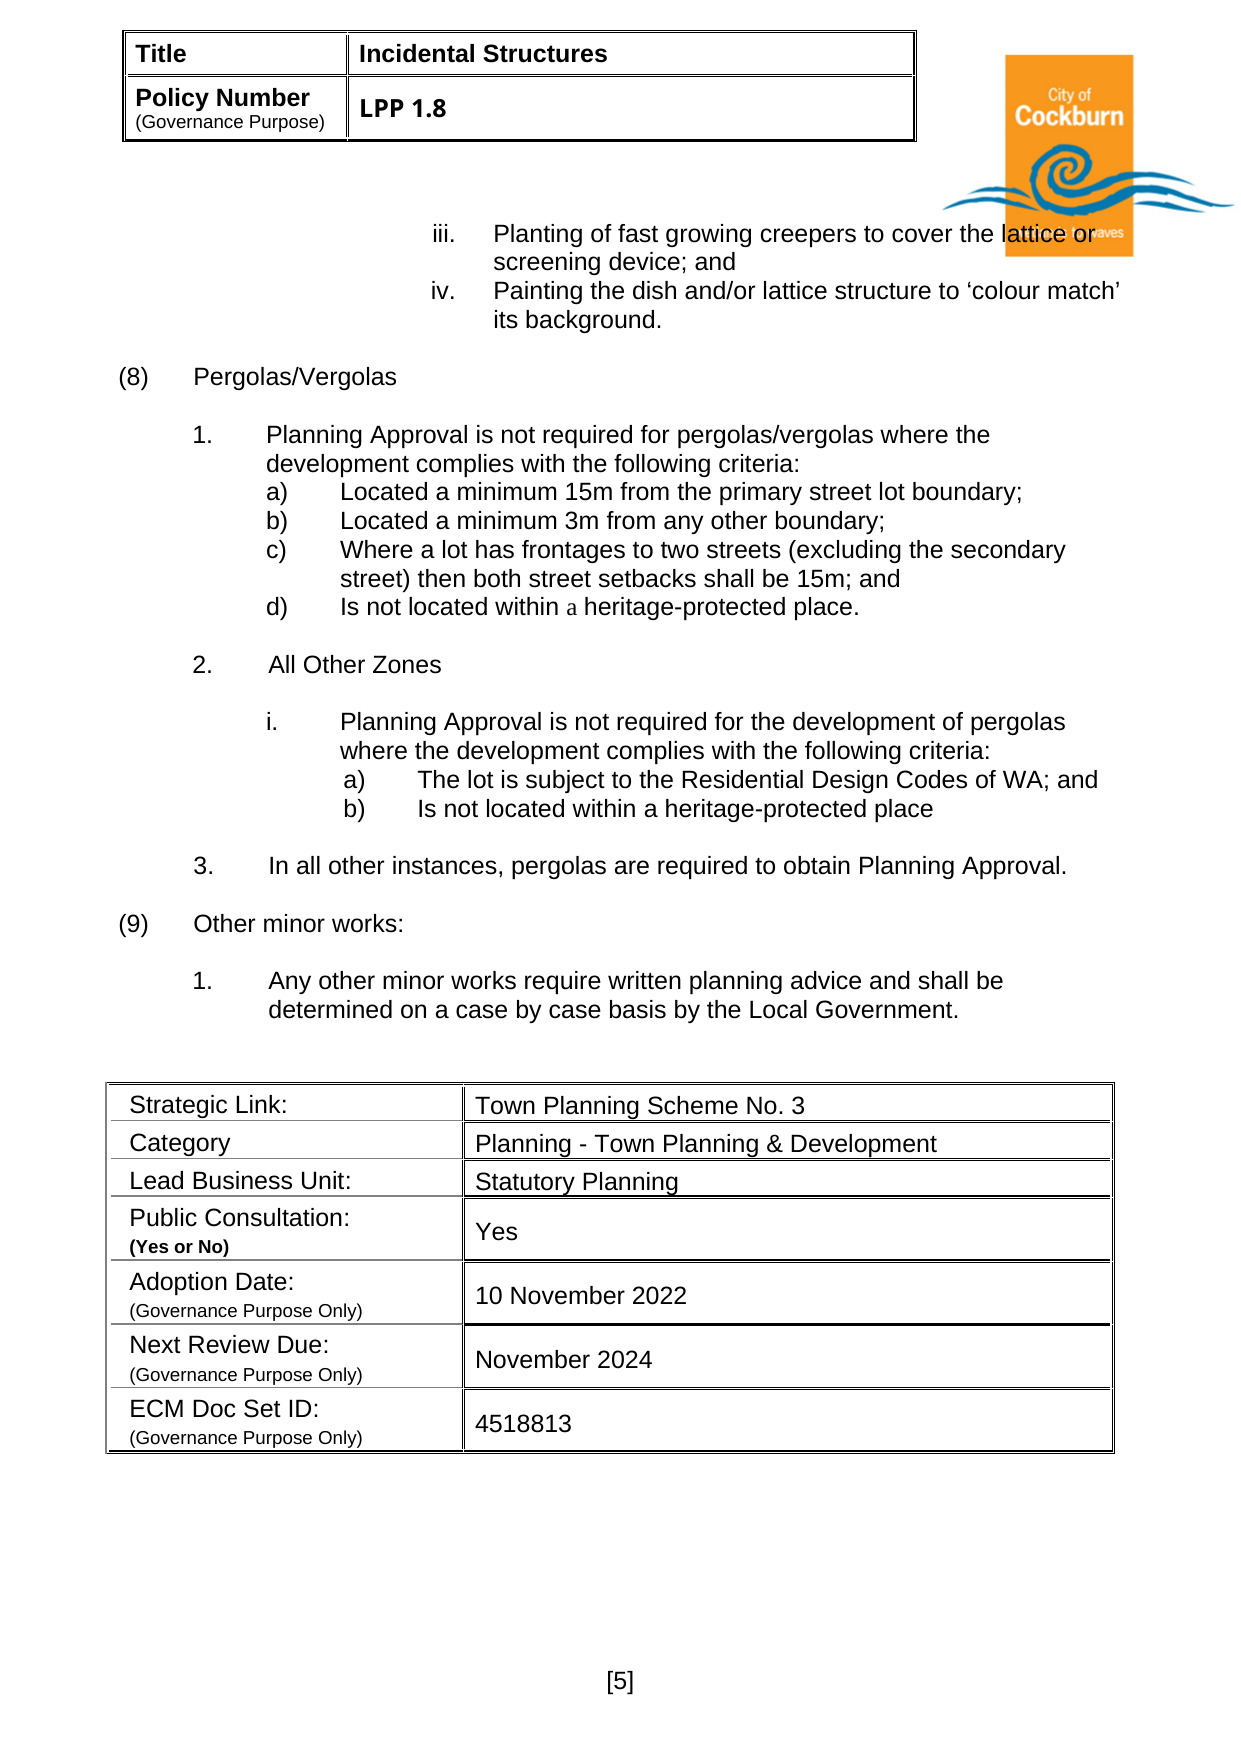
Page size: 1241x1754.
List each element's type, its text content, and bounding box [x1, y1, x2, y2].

list Where a lot has frontages to two streets (excluding the secondary street) then both street setbacks shall be 15m; and [266, 535, 1122, 592]
table_cell Lead Business Unit: [109, 1158, 462, 1195]
table_cell Next Review Due: (Governance Purpose Only) [107, 1323, 462, 1387]
table_header Town Planning Scheme No. 3 [464, 1085, 1112, 1119]
list Is not located within a heritage-protected place. [266, 592, 1122, 621]
list Located a minimum 15m from the primary street lot boundary; [266, 477, 1122, 506]
table_cell Yes [465, 1195, 1112, 1259]
table_cell Public Consultation: (Yes or No) [109, 1195, 462, 1259]
table_cell Statutory Planning [465, 1158, 1112, 1195]
table_cell ECM Doc Set ID: (Governance Purpose Only) [107, 1387, 463, 1450]
text 3. In all other instances, pergolas are required to obtain Planning Approval. [193, 851, 1122, 880]
list Planting of fast growing creepers to cover the lattice or screening device; and [456, 218, 1122, 276]
list Located a minimum 3m from any other boundary; [266, 506, 1122, 535]
table_cell Category [109, 1120, 462, 1157]
table_cell Planning - Town Planning & Development [465, 1120, 1112, 1157]
text (8) Pergolas/Vergolas [118, 362, 1122, 391]
list The lot is subject to the Residential Design Codes of WA; and [343, 765, 1122, 794]
table_cell Adoption Date: (Governance Purpose Only) [109, 1259, 462, 1323]
table_cell November 2024 [465, 1323, 1113, 1387]
list Painting the dish and/or lattice structure to ‘colour match’ its background. [456, 276, 1122, 333]
text 1. Any other minor works require written planning advice and shall be determined on a case by case basis by the Local Government. [192, 966, 1122, 1024]
list Is not located within a heritage-protected place [343, 794, 1122, 822]
table_header Strategic Link: [109, 1085, 463, 1119]
text 2. All Other Zones [192, 650, 1122, 679]
table_cell 10 November 2022 [465, 1259, 1112, 1323]
picture [924, 29, 1241, 293]
list 1. Planning Approval is not required for pergolas/vergolas where the development complies with the following criteria: [192, 420, 1122, 477]
table_cell 4518813 [464, 1387, 1113, 1450]
list i. Planning Approval is not required for the development of pergolas where the development complies with the following criteria: [266, 707, 1122, 765]
text (9) Other minor works: [118, 909, 1122, 937]
